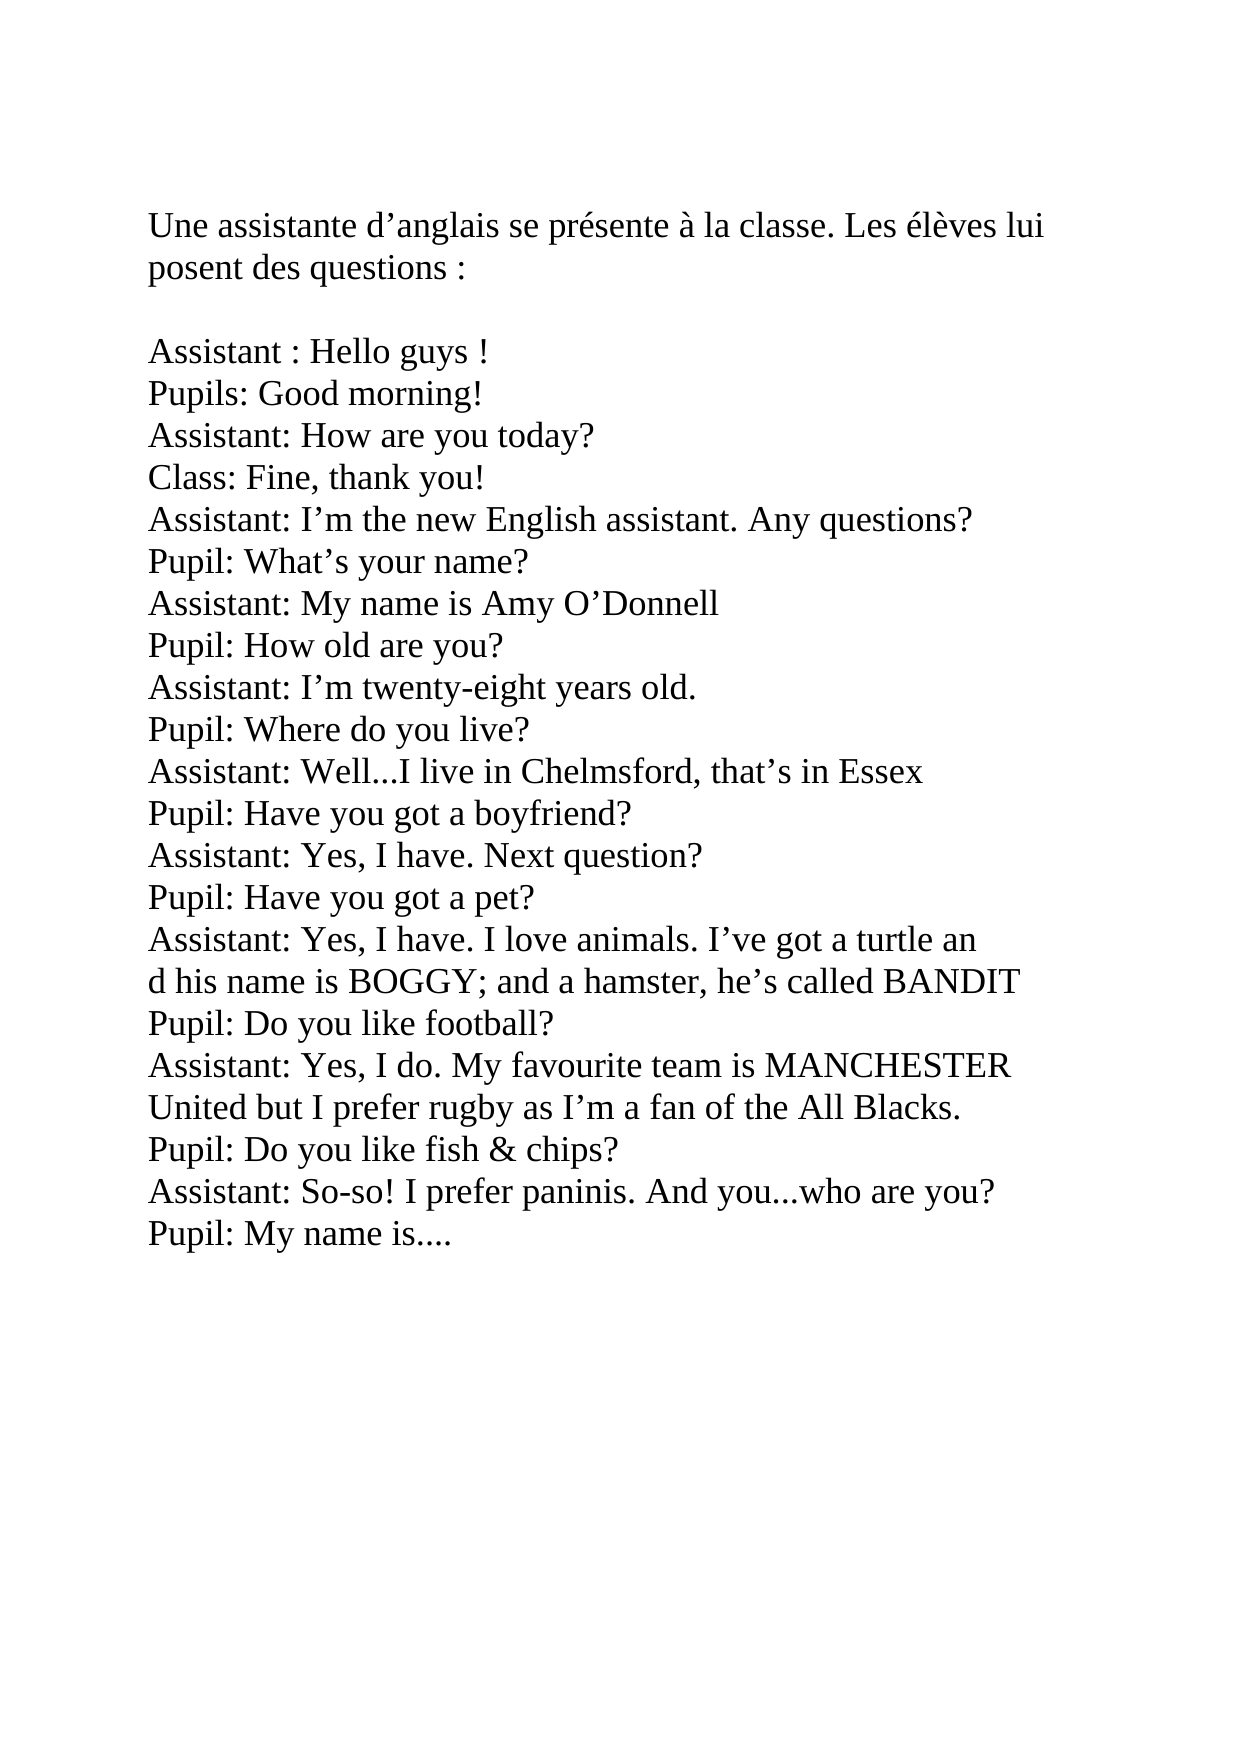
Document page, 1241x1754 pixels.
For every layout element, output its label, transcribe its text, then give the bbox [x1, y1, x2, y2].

text Assistant : Hello guys ! [148, 329, 1093, 372]
text Pupil: Have you got a boyfriend? [148, 791, 1093, 833]
text Assistant: Well...I live in Chelmsford, that’s in Essex [148, 749, 1093, 791]
text Pupil: Do you like football? [148, 1001, 1093, 1043]
text Assistant: I’m twenty-eight years old. [148, 665, 1093, 707]
text Une assistante d’anglais se présente à la classe. Les élèves lui posent des questions : [148, 204, 1093, 288]
text Pupils: Good morning! [148, 372, 1093, 413]
text Assistant: My name is Amy O’Donnell [148, 581, 1093, 623]
text Assistant: Yes, I have. I love animals. I’ve got a turtle an [148, 917, 1093, 959]
text Pupil: Where do you live? [148, 707, 1093, 749]
text Pupil: How old are you? [148, 623, 1093, 665]
text Assistant: How are you today? [148, 413, 1093, 456]
text Pupil: Do you like fish & chips? [148, 1127, 1093, 1169]
text Class: Fine, thank you! [148, 456, 1093, 497]
text Pupil: What’s your name? [148, 539, 1093, 581]
text Assistant: Yes, I have. Next question? [148, 833, 1093, 875]
text Assistant: So-so! I prefer paninis. And you...who are you? [148, 1169, 1093, 1211]
text Pupil: My name is.... [148, 1211, 1093, 1253]
text Assistant: Yes, I do. My favourite team is MANCHESTER United but I prefer rugby as I’m a fan of the All Blacks. [148, 1043, 1093, 1127]
text Pupil: Have you got a pet? [148, 875, 1093, 917]
text d his name is BOGGY; and a hamster, he’s called BANDIT [148, 959, 1093, 1001]
text Assistant: I’m the new English assistant. Any questions? [148, 497, 1093, 539]
